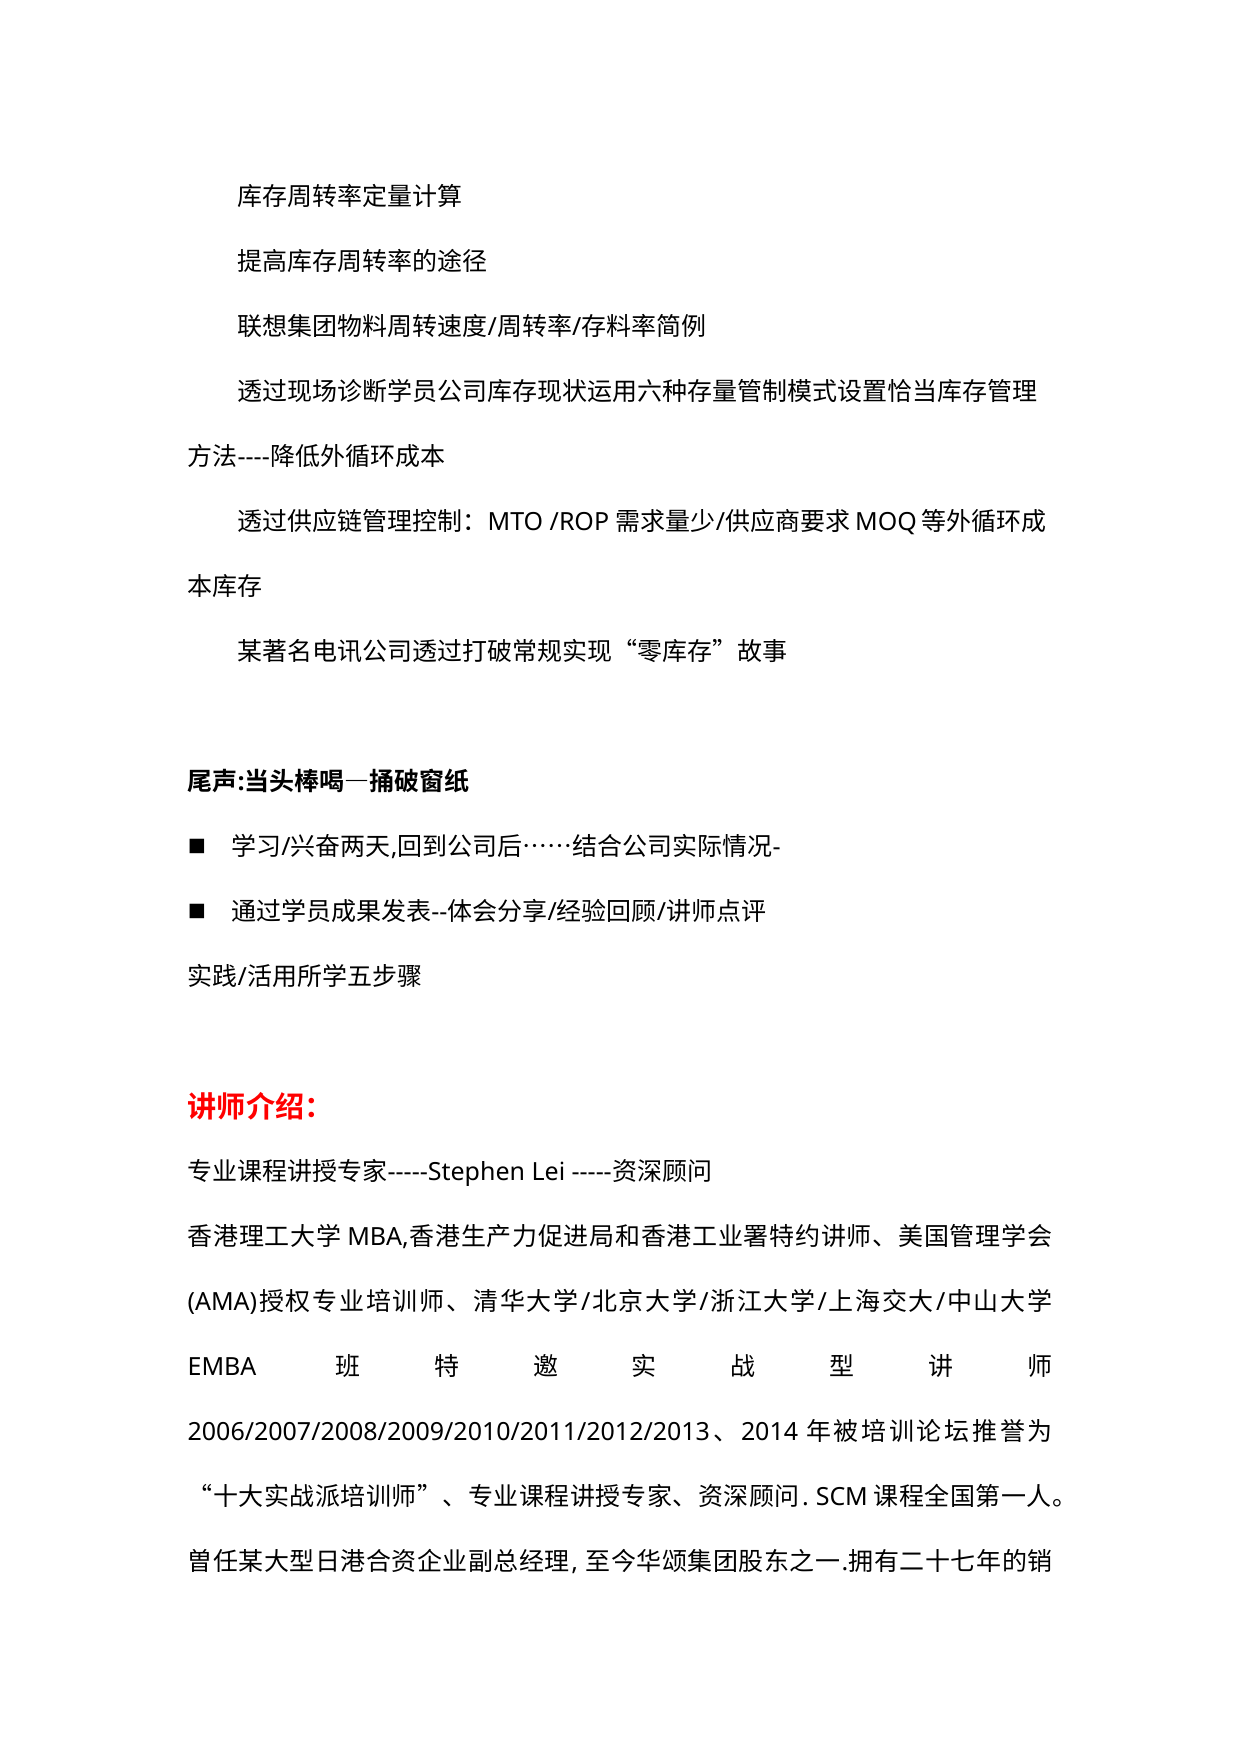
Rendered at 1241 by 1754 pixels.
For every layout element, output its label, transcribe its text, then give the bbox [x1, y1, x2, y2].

list 学习/兴奋两天,回到公司后……结合公司实际情况- [187, 812, 1053, 877]
text 某著名电讯公司透过打破常规实现“零库存”故事 [187, 617, 1053, 682]
text 透过供应链管理控制：MTO /ROP 需求量少/供应商要求MOQ等外循环成本库存 [187, 487, 1053, 617]
text 透过现场诊断学员公司库存现状运用六种存量管制模式设置恰当库存管理方法----降低外循环成本 [187, 357, 1053, 487]
text 联想集团物料周转速度/周转率/存料率简例 [187, 292, 1053, 357]
text 提高库存周转率的途径 [187, 227, 1053, 292]
text 专业课程讲授专家-----Stephen Lei -----资深顾问 [187, 1137, 1053, 1202]
text 讲师介绍： [187, 1072, 1053, 1137]
text 尾声:当头棒喝—捅破窗纸 [187, 747, 1053, 812]
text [187, 1202, 1053, 1592]
text 实践/活用所学五步骤 [187, 942, 1053, 1007]
list 通过学员成果发表--体会分享/经验回顾/讲师点评 [187, 877, 1053, 942]
text 库存周转率定量计算 [187, 162, 1053, 227]
